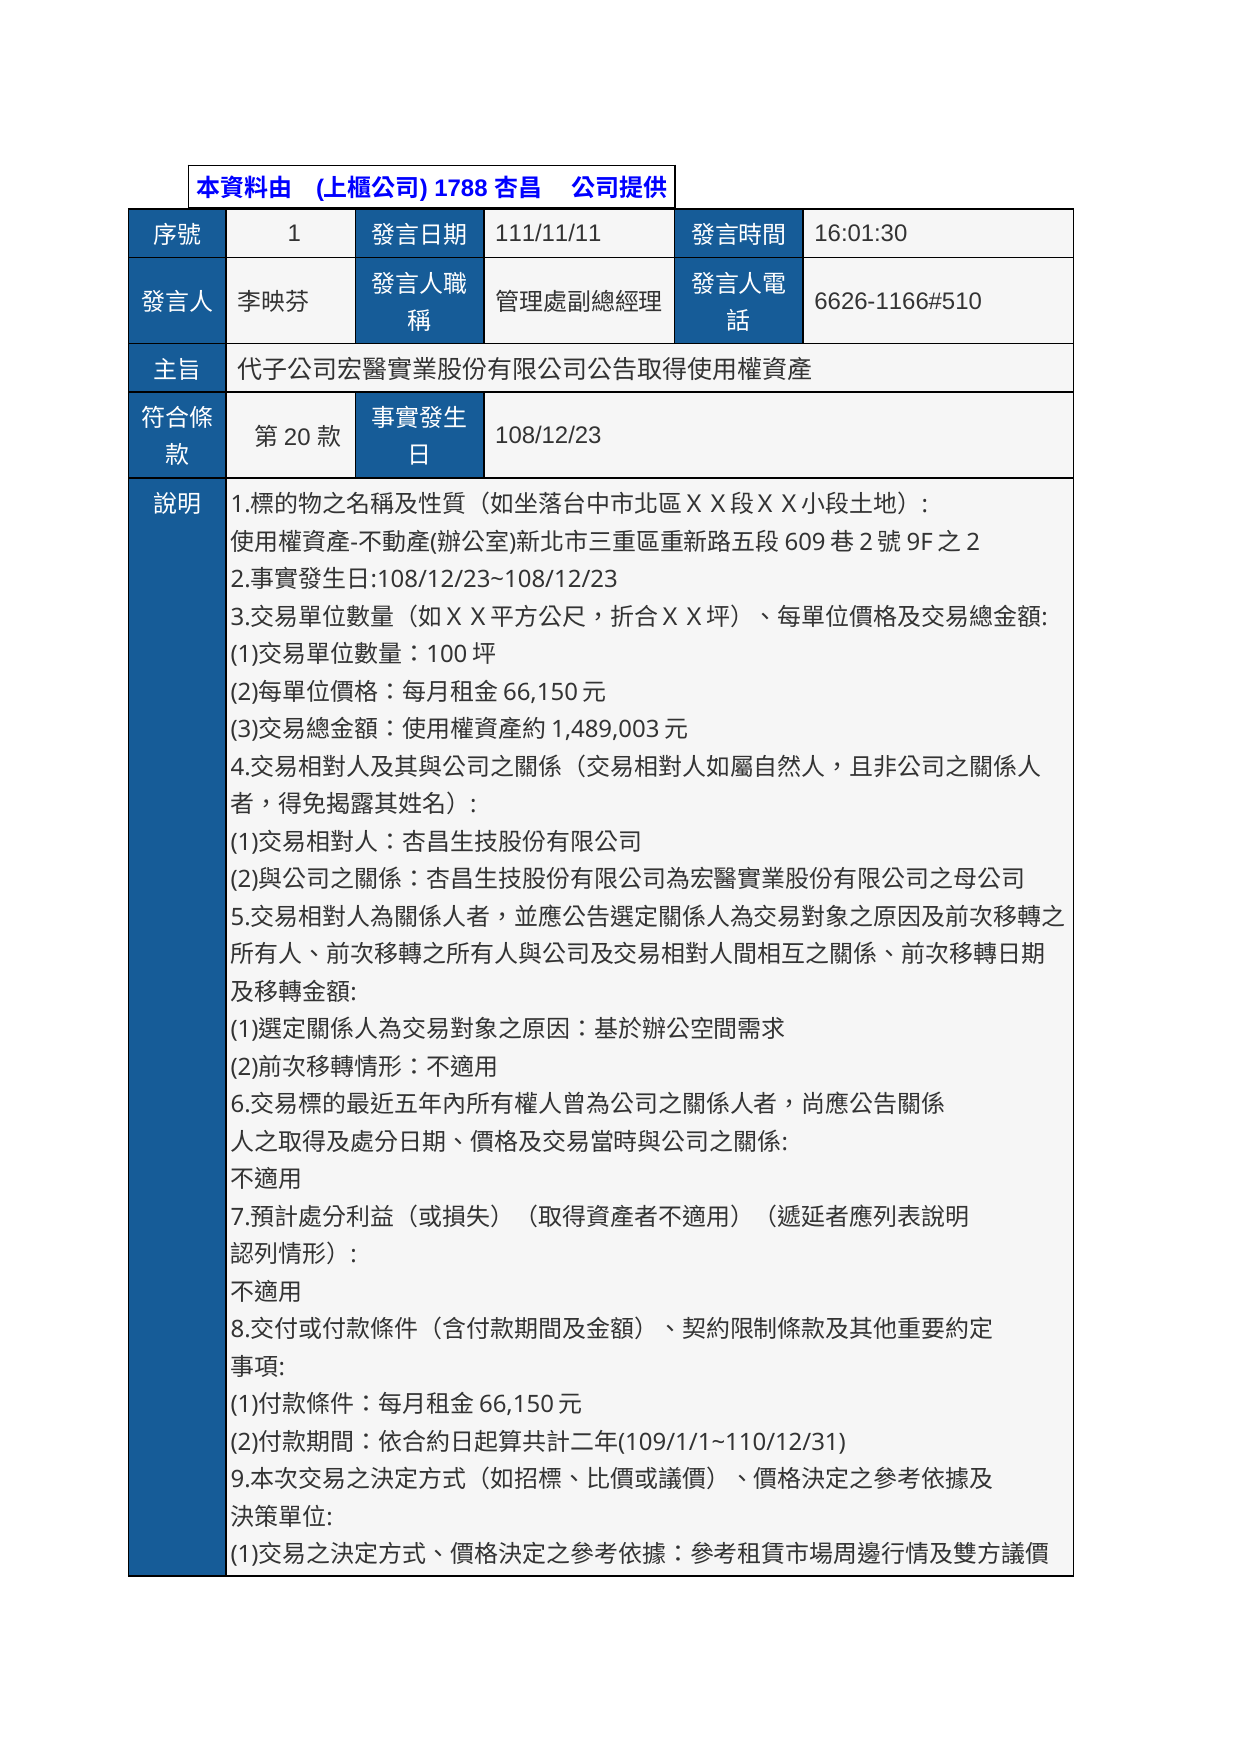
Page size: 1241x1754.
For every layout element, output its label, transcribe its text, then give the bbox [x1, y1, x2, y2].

table_header 序號 [129, 210, 225, 257]
table_cell 發言人 [129, 258, 225, 343]
table_cell 108/12/23 [485, 393, 1073, 477]
table_cell 發言人電話 [675, 258, 802, 343]
table_cell 發言人職稱 [356, 258, 483, 343]
table_cell 事實發生日 [356, 393, 483, 477]
table_cell 說明 [129, 479, 225, 1575]
table_cell 代子公司宏醫實業股份有限公司公告取得使用權資產 [227, 344, 1073, 391]
table_header 發言時間 [675, 210, 802, 257]
table_header 發言日期 [356, 210, 483, 257]
table_header 16:01:30 [804, 210, 1073, 257]
table_cell 第 20 款 [227, 393, 355, 477]
table_cell 管理處副總經理 [485, 258, 674, 343]
table_cell 符合條款 [129, 393, 225, 477]
table_header 1 [227, 210, 355, 257]
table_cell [227, 479, 1073, 1575]
table_header 111/11/11 [485, 210, 674, 257]
table_header 本資料由 (上櫃公司) 1788 杏昌 公司提供 [189, 166, 674, 207]
table_cell 6626-1166#510 [804, 258, 1073, 343]
table_cell 李映芬 [227, 258, 355, 343]
table_cell 主旨 [129, 344, 225, 391]
